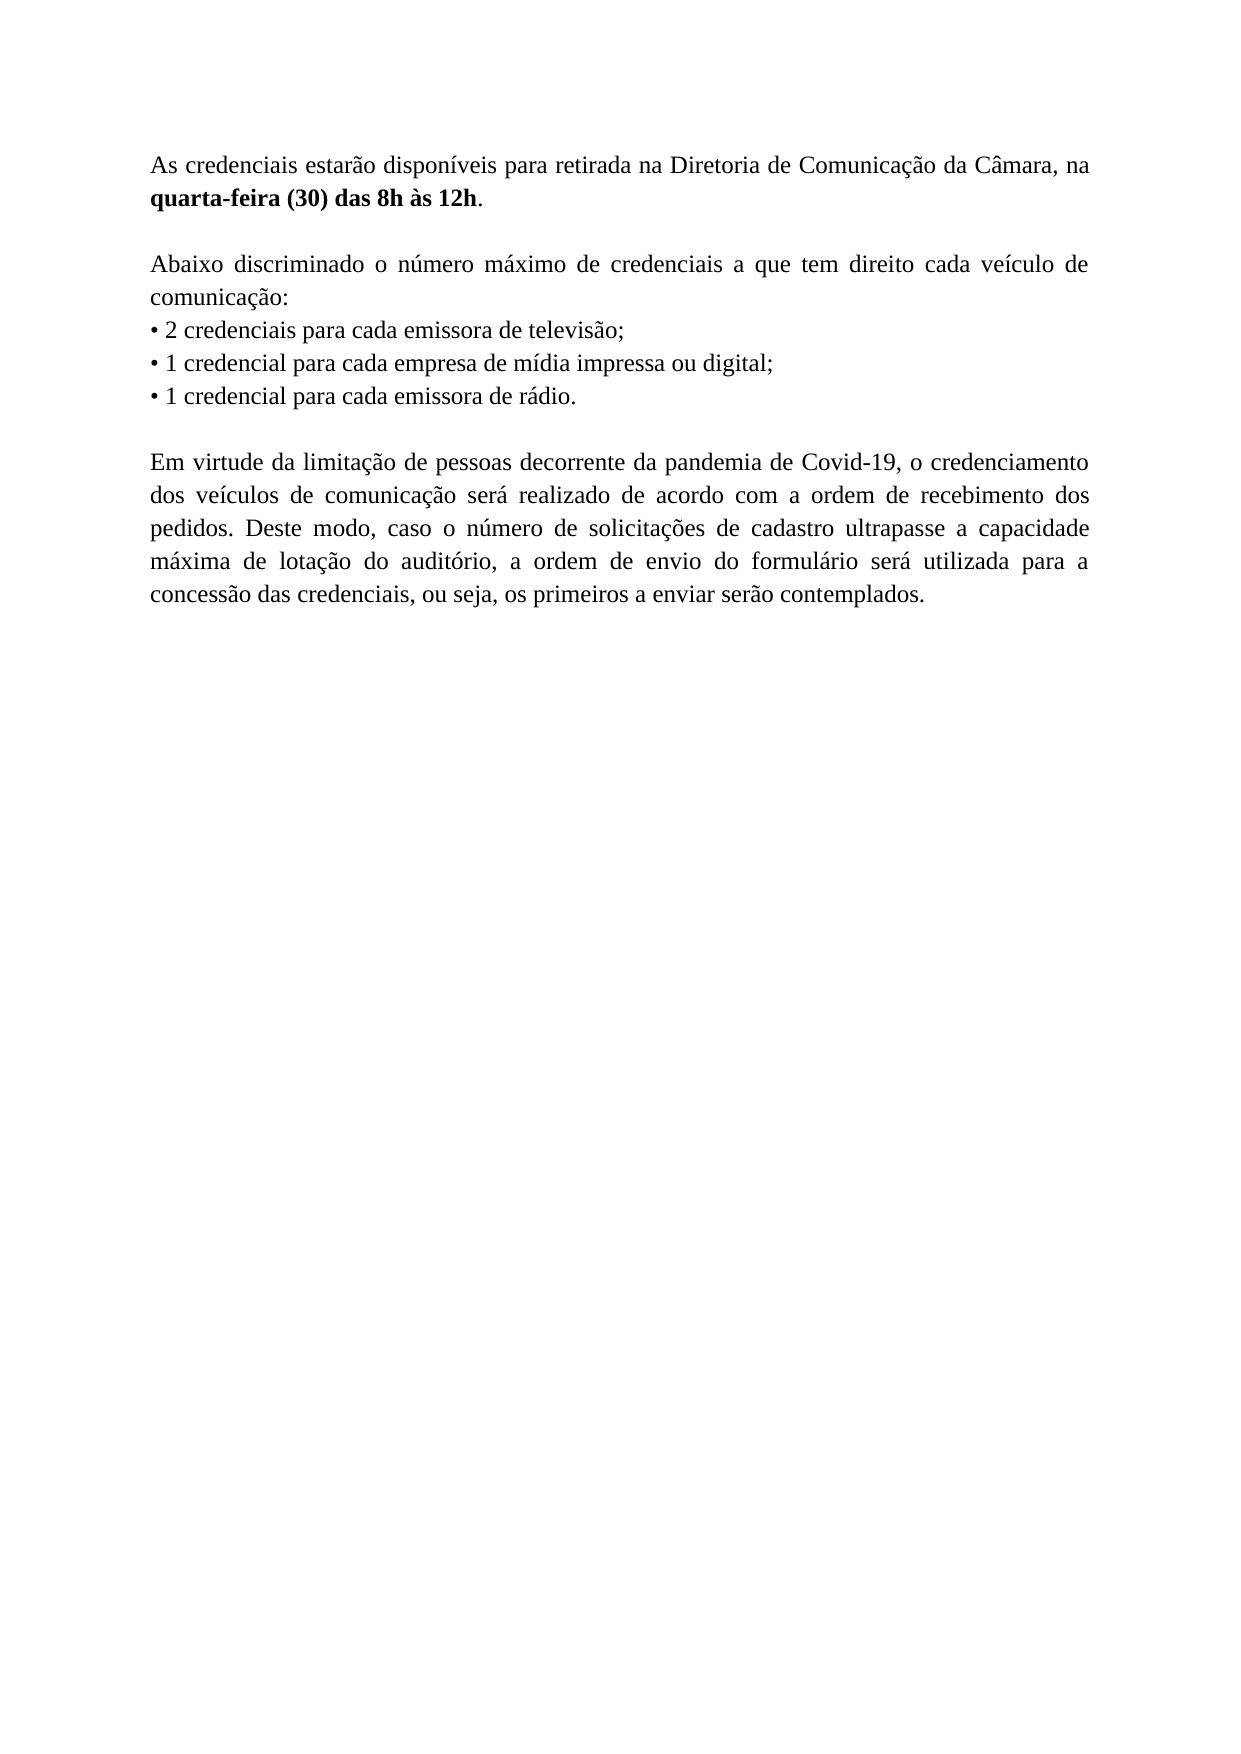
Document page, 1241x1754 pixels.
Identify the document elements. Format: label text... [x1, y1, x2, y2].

text • 2 credenciais para cada emissora de televisão; [150, 315, 1090, 344]
text Abaixo discriminado o número máximo de credenciais a que tem direito cada veículo de comunicação: [150, 249, 1090, 311]
text Em virtude da limitação de pessoas decorrente da pandemia de Covid-19, o credenciamento dos veículos de comunicação será realizado de acordo com a ordem de recebimento dos pedidos. Deste modo, caso o número de solicitações de cadastro ultrapasse a capacidade máxima de lotação do auditório, a ordem de envio do formulário será utilizada para a concessão das credenciais, ou seja, os primeiros a enviar serão contemplados. [150, 447, 1090, 608]
text As credenciais estarão disponíveis para retirada na Diretoria de Comunicação da Câmara, na quarta-feira (30) das 8h às 12h. [150, 150, 1090, 212]
text • 1 credencial para cada empresa de mídia impressa ou digital; [150, 348, 1090, 377]
text • 1 credencial para cada emissora de rádio. [150, 381, 1090, 410]
